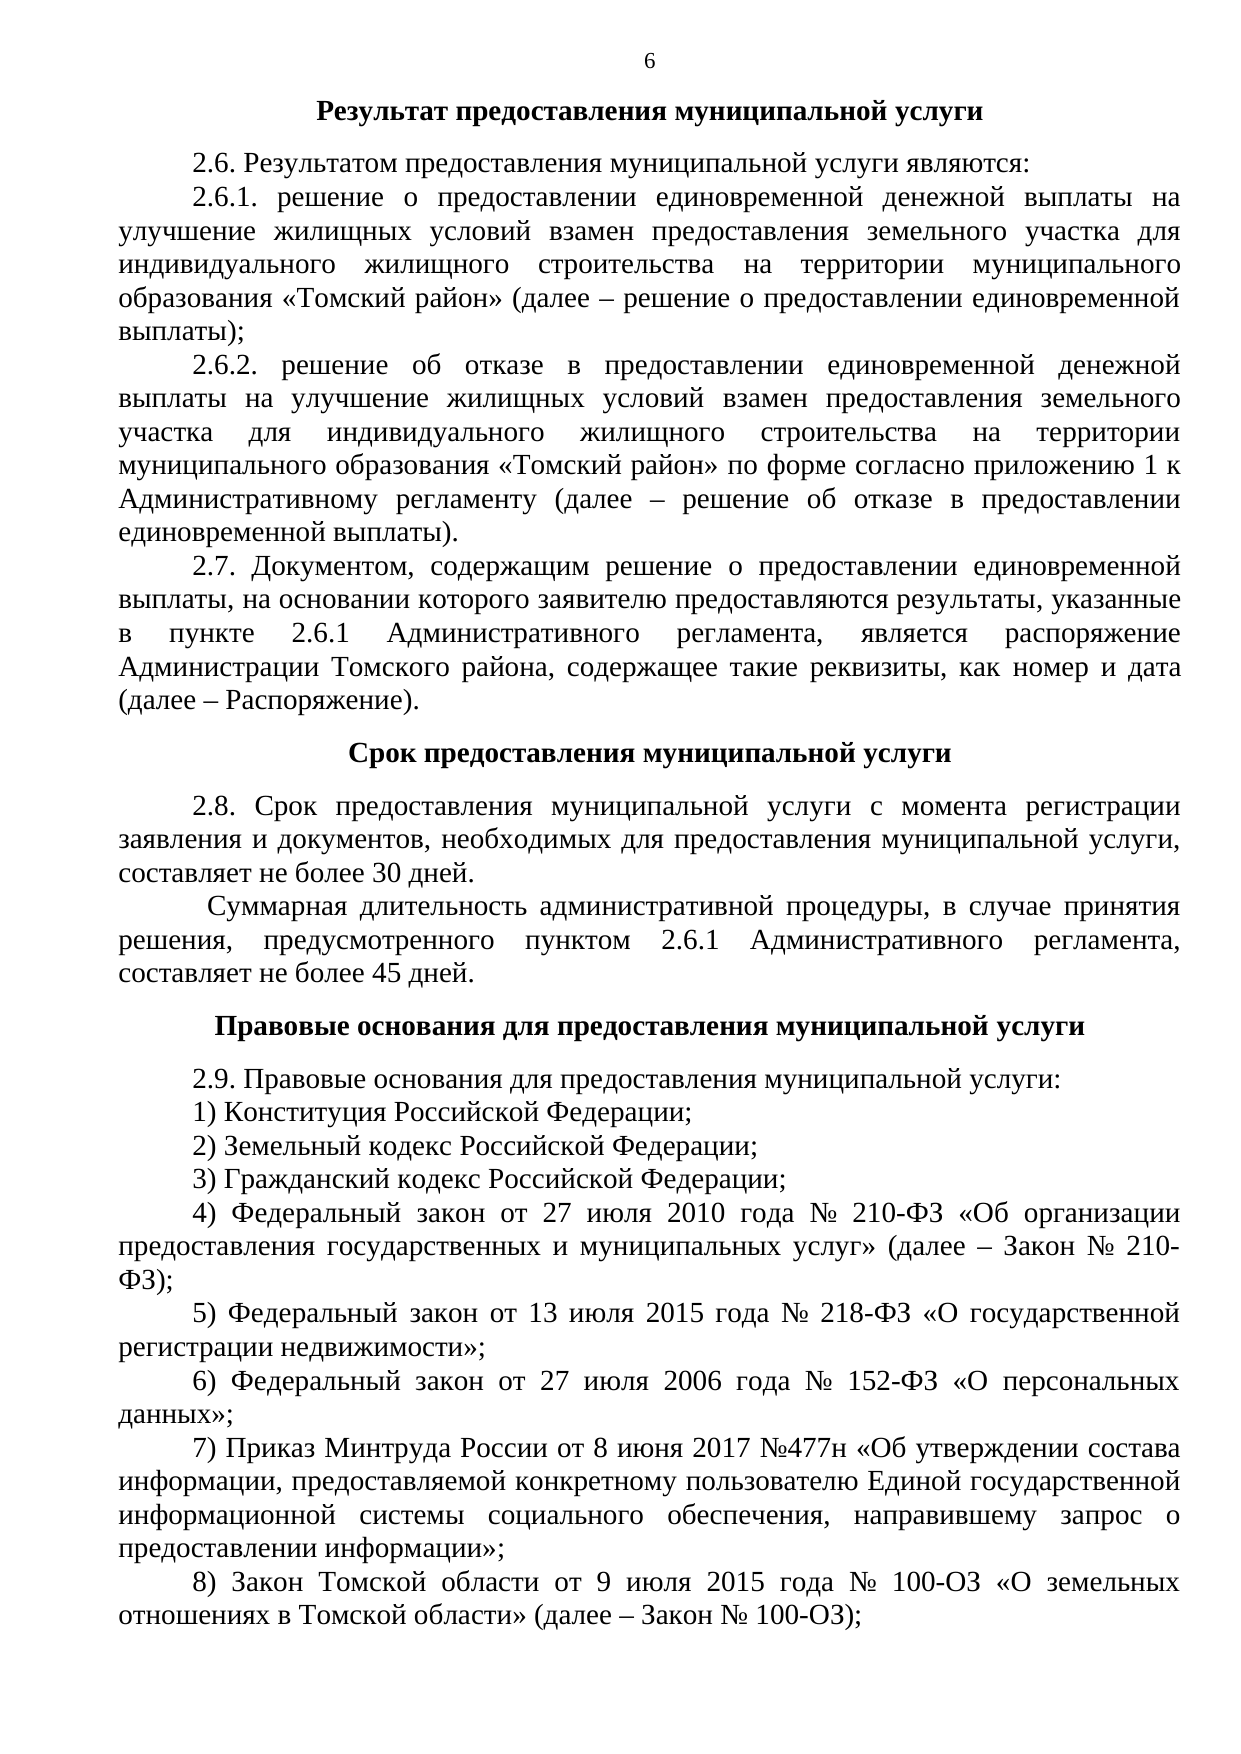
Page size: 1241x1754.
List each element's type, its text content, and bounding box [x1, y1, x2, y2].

text 2) Земельный кодекс Российской Федерации; [118, 1128, 1181, 1161]
text Суммарная длительность административной процедуры, в случае принятия решения, предусмотренного пунктом 2.6.1 Административного регламента, составляет не более 45 дней. [118, 888, 1181, 989]
subtitle Правовые основания для предоставления муниципальной услуги [118, 1008, 1181, 1042]
text 7) Приказ Минтруда России от 8 июня 2017 №477н «Об утверждении состава информации, предоставляемой конкретному пользователю Единой государственной информационной системы социального обеспечения, направившему запрос о предоставлении информации»; [118, 1430, 1181, 1564]
subtitle Срок предоставления муниципальной услуги [118, 735, 1181, 768]
list 2.8. Срок предоставления муниципальной услуги с момента регистрации заявления и документов, необходимых для предоставления муниципальной услуги, составляет не более 30 дней. [118, 788, 1181, 888]
text 2.9. Правовые основания для предоставления муниципальной услуги: [192, 1061, 1181, 1094]
list 2.6. Результатом предоставления муниципальной услуги являются: [118, 146, 1181, 179]
text 1) Конституция Российской Федерации; [118, 1094, 1181, 1128]
list 2.7. Документом, содержащим решение о предоставлении единовременной выплаты, на основании которого заявителю предоставляются результаты, указанные в пункте 2.6.1 Административного регламента, является распоряжение Администрации Томского района, содержащее такие реквизиты, как номер и дата (далее – Распоряжение). [118, 548, 1181, 716]
text 3) Гражданский кодекс Российской Федерации; [118, 1161, 1181, 1195]
text 8) Закон Томской области от 9 июля 2015 года № 100-ОЗ «О земельных отношениях в Томской области» (далее – Закон № 100-ОЗ); [118, 1564, 1181, 1631]
subtitle Результат предоставления муниципальной услуги [118, 93, 1181, 126]
list 2.6.1. решение о предоставлении единовременной денежной выплаты на улучшение жилищных условий взамен предоставления земельного участка для индивидуального жилищного строительства на территории муниципального образования «Томский район» (далее – решение о предоставлении единовременной выплаты); [118, 179, 1181, 347]
text 4) Федеральный закон от 27 июля 2010 года № 210-ФЗ «Об организации предоставления государственных и муниципальных услуг» (далее – Закон № 210-ФЗ); [118, 1195, 1181, 1296]
text 6) Федеральный закон от 27 июля 2006 года № 152-ФЗ «О персональных данных»; [118, 1363, 1181, 1430]
text 5) Федеральный закон от 13 июля 2015 года № 218-ФЗ «О государственной регистрации недвижимости»; [118, 1296, 1181, 1363]
list 2.6.2. решение об отказе в предоставлении единовременной денежной выплаты на улучшение жилищных условий взамен предоставления земельного участка для индивидуального жилищного строительства на территории муниципального образования «Томский район» по форме согласно приложению 1 к Административному регламенту (далее – решение об отказе в предоставлении единовременной выплаты). [118, 347, 1181, 548]
